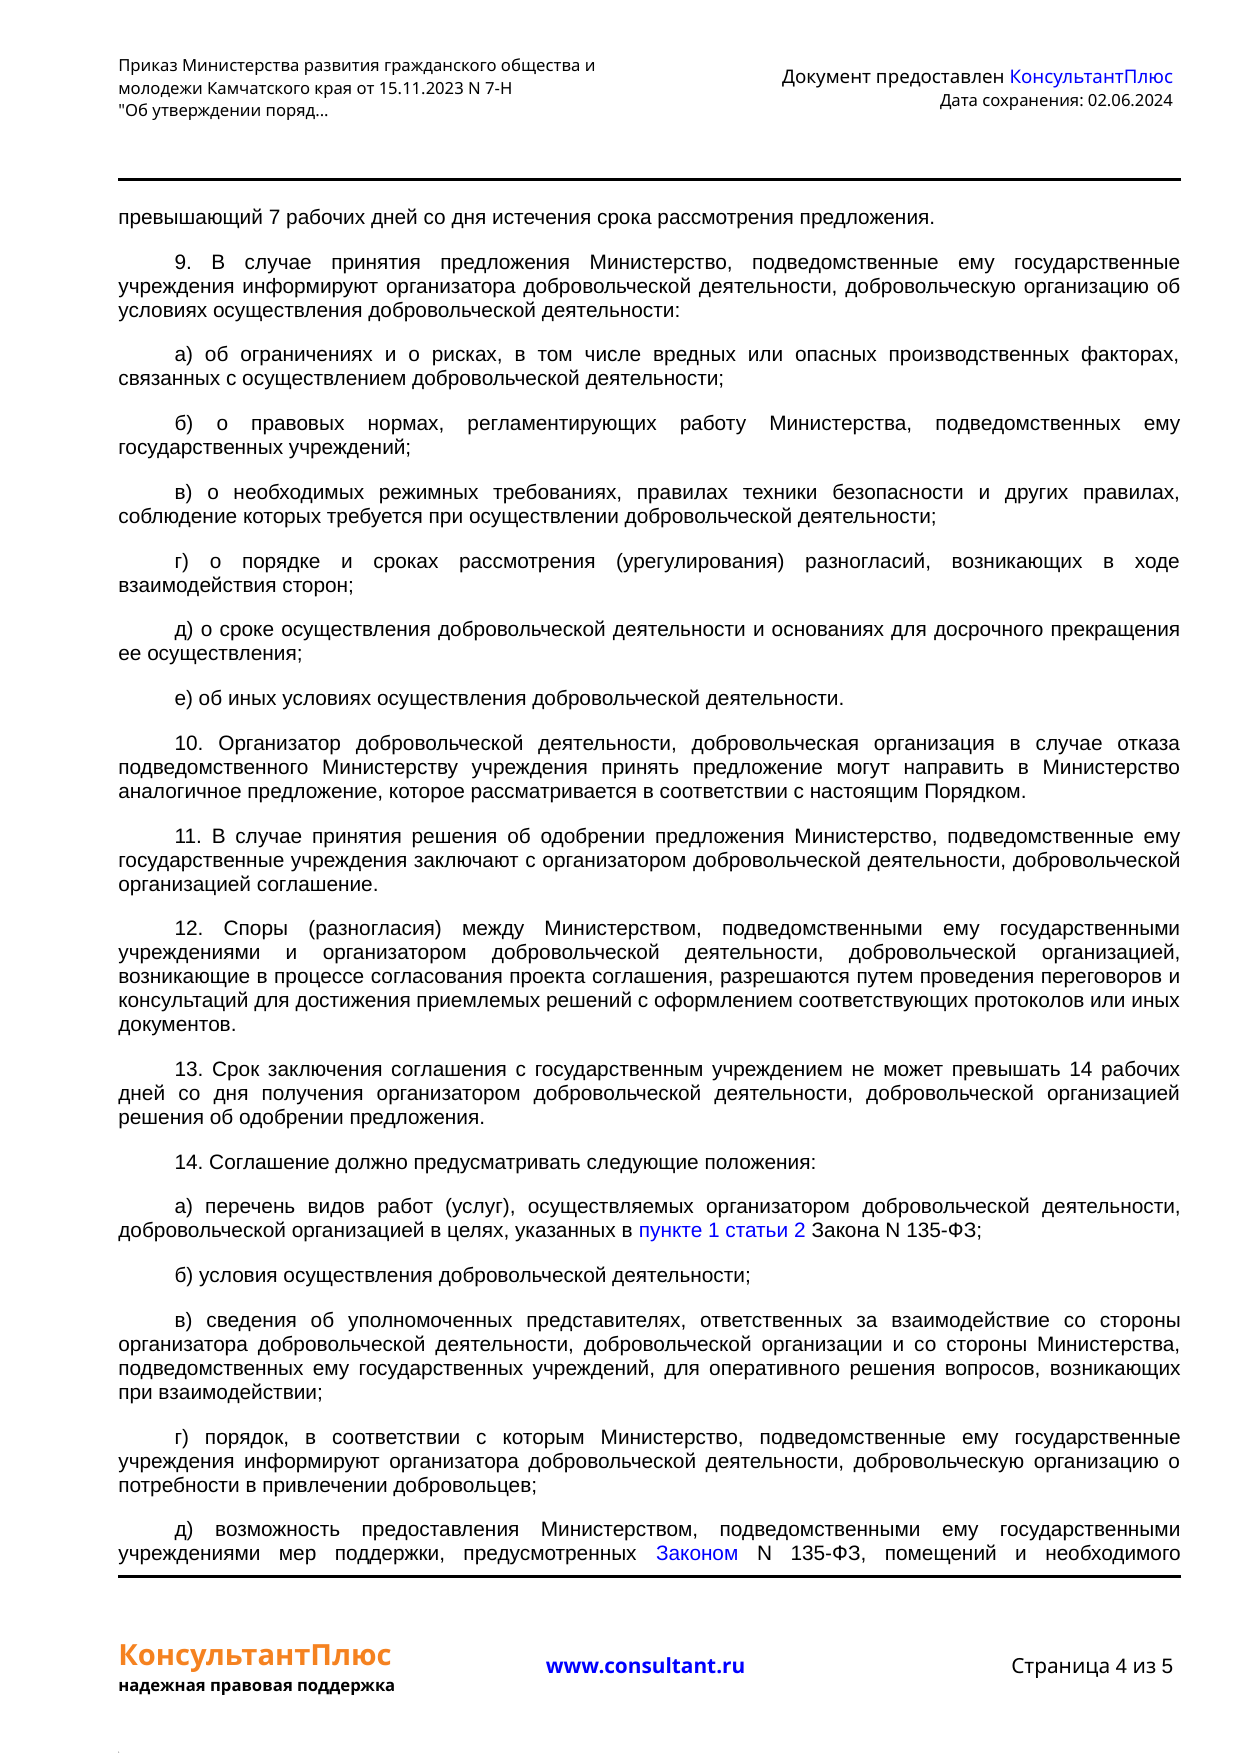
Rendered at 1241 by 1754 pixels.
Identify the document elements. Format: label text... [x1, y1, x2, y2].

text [118, 1517, 1181, 1565]
text 11. В случае принятия решения об одобрении предложения Министерство, подведомственные ему государственные учреждения заключают с организатором добровольческой деятельности, добровольческой организацией соглашение. [118, 823, 1181, 895]
text 9. В случае принятия предложения Министерство, подведомственные ему государственные учреждения информируют организатора добровольческой деятельности, добровольческую организацию об условиях осуществления добровольческой деятельности: [118, 249, 1181, 321]
text 10. Организатор добровольческой деятельности, добровольческая организация в случае отказа подведомственного Министерству учреждения принять предложение могут направить в Министерство аналогичное предложение, которое рассматривается в соответствии с настоящим Порядком. [118, 731, 1181, 803]
text в) сведения об уполномоченных представителях, ответственных за взаимодействие со стороны организатора добровольческой деятельности, добровольческой организации и со стороны Министерства, подведомственных ему государственных учреждений, для оперативного решения вопросов, возникающих при взаимодействии; [118, 1308, 1181, 1404]
text г) о порядке и сроках рассмотрения (урегулирования) разногласий, возникающих в ходе взаимодействия сторон; [118, 548, 1181, 596]
text а) об ограничениях и о рисках, в том числе вредных или опасных производственных факторах, связанных с осуществлением добровольческой деятельности; [118, 342, 1181, 390]
text 12. Споры (разногласия) между Министерством, подведомственными ему государственными учреждениями и организатором добровольческой деятельности, добровольческой организацией, возникающие в процессе согласования проекта соглашения, разрешаются путем проведения переговоров и консультаций для достижения приемлемых решений с оформлением соответствующих протоколов или иных документов. [118, 916, 1181, 1036]
text а) перечень видов работ (услуг), осуществляемых организатором добровольческой деятельности, добровольческой организацией в целях, указанных в пункте 1 статьи 2 Закона N 135-ФЗ; [118, 1194, 1181, 1242]
text б) о правовых нормах, регламентирующих работу Министерства, подведомственных ему государственных учреждений; [118, 411, 1181, 459]
text г) порядок, в соответствии с которым Министерство, подведомственные ему государственные учреждения информируют организатора добровольческой деятельности, добровольческую организацию о потребности в привлечении добровольцев; [118, 1424, 1181, 1496]
text 14. Соглашение должно предусматривать следующие положения: [118, 1149, 1181, 1173]
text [118, 205, 1181, 229]
text д) о сроке осуществления добровольческой деятельности и основаниях для досрочного прекращения ее осуществления; [118, 617, 1181, 665]
text б) условия осуществления добровольческой деятельности; [118, 1263, 1181, 1287]
text е) об иных условиях осуществления добровольческой деятельности. [118, 686, 1181, 710]
text в) о необходимых режимных требованиях, правилах техники безопасности и других правилах, соблюдение которых требуется при осуществлении добровольческой деятельности; [118, 480, 1181, 528]
text 13. Срок заключения соглашения с государственным учреждением не может превышать 14 рабочих дней со дня получения организатором добровольческой деятельности, добровольческой организацией решения об одобрении предложения. [118, 1057, 1181, 1129]
